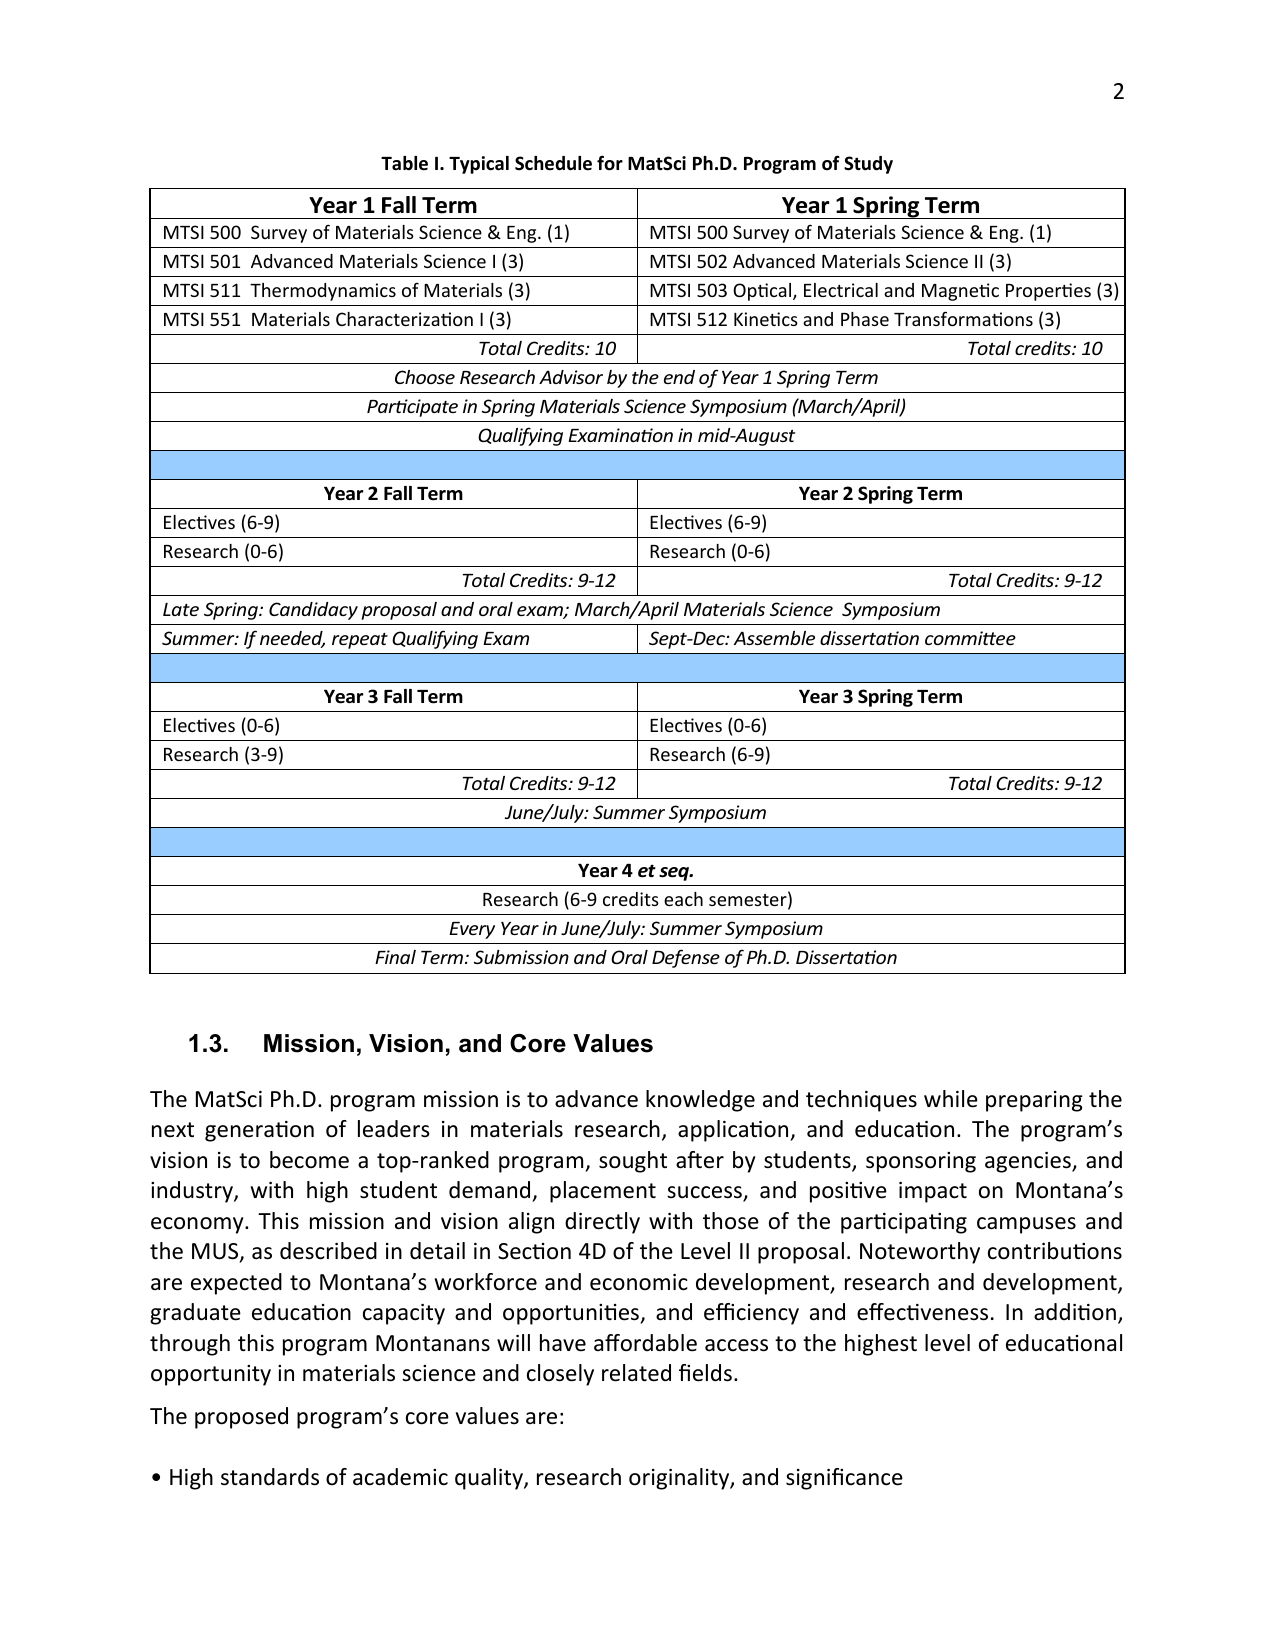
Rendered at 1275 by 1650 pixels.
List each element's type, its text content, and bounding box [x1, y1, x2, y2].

table_cell Total Credits: 9-12 [638, 770, 1124, 798]
table_cell [151, 654, 1124, 682]
table_cell MTSI 500 Survey of Materials Science & Eng. (1) [638, 219, 1124, 247]
table_cell Qualifying Examination in mid-August [151, 422, 1124, 450]
text Table I. Typical Schedule for MatSci Ph.D. Program of Study [150, 150, 1125, 175]
table_cell Research (0-6) [151, 538, 637, 566]
table_cell Research (6-9) [638, 741, 1124, 769]
text The MatSci Ph.D. program mission is to advance knowledge and techniques while preparing the next generation of leaders in materials research, application, and education. The program’s vision is to become a top-ranked program, sought after by students, sponsoring agencies, and industry, with high student demand, placement success, and positive impact on Montana’s economy. This mission and vision align directly with those of the participating campuses and the MUS, as described in detail in Section 4D of the Level II proposal. Noteworthy contributions are expected to Montana’s workforce and economic development, research and development, graduate education capacity and opportunities, and efficiency and effectiveness. In addition, through this program Montanans will have affordable access to the highest level of educational opportunity in materials science and closely related fields. [150, 1083, 1125, 1388]
table_cell Year 2 Spring Term [638, 480, 1124, 508]
table_cell June/July: Summer Symposium [151, 799, 1124, 827]
table_cell [151, 451, 1124, 479]
table_cell MTSI 500 Survey of Materials Science & Eng. (1) [151, 219, 637, 247]
table_cell MTSI 502 Advanced Materials Science II (3) [638, 248, 1124, 276]
subtitle Mission, Vision, and Core Values [187, 1029, 1125, 1058]
table_cell Research (3-9) [151, 741, 637, 769]
table_cell Every Year in June/July: Summer Symposium [151, 915, 1124, 943]
table_cell MTSI 512 Kinetics and Phase Transformations (3) [638, 306, 1124, 334]
table_cell Final Term: Submission and Oral Defense of Ph.D. Dissertation [151, 944, 1124, 972]
table_cell MTSI 551 Materials Characterization I (3) [151, 306, 637, 334]
table_cell Total credits: 10 [638, 335, 1124, 363]
table_cell Electives (0-6) [638, 712, 1124, 740]
table_cell Total Credits: 9-12 [638, 567, 1124, 595]
table_header Year 1 Fall Term [151, 189, 637, 218]
table_cell Total Credits: 9-12 [151, 567, 637, 595]
table_cell Research (6-9 credits each semester) [151, 886, 1124, 914]
table_cell [151, 828, 1124, 856]
table_cell Year 2 Fall Term [151, 480, 637, 508]
table_cell Sept-Dec: Assemble dissertation committee [638, 625, 1124, 653]
table_cell Research (0-6) [638, 538, 1124, 566]
text • High standards of academic quality, research originality, and significance [150, 1461, 1125, 1492]
table_cell Year 3 Fall Term [151, 683, 637, 711]
text The proposed program’s core values are: [150, 1400, 1125, 1431]
table_cell Total Credits: 10 [151, 335, 637, 363]
table_cell Summer: If needed, repeat Qualifying Exam [151, 625, 637, 653]
table_cell Electives (6-9) [151, 509, 637, 537]
table_cell Year 3 Spring Term [638, 683, 1124, 711]
table_cell Participate in Spring Materials Science Symposium (March/April) [151, 393, 1124, 421]
table_cell Year 4 et seq. [151, 857, 1124, 885]
table_cell Electives (6-9) [638, 509, 1124, 537]
table_cell Choose Research Advisor by the end of Year 1 Spring Term [151, 364, 1124, 392]
table_cell MTSI 503 Optical, Electrical and Magnetic Properties (3)(3)3)Kinetics and Phase Transformations (3) [638, 277, 1124, 305]
table_cell Electives (0-6) [151, 712, 637, 740]
table_cell MTSI 511 Thermodynamics of Materials (3) [151, 277, 637, 305]
table_cell Total Credits: 9-12 [151, 770, 637, 798]
table_header Year 1 Spring Term [638, 189, 1124, 218]
table_cell MTSI 501 Advanced Materials Science I (3) [151, 248, 637, 276]
table_cell Late Spring: Candidacy proposal and oral exam; March/April Materials Science Symposium [151, 596, 1124, 624]
